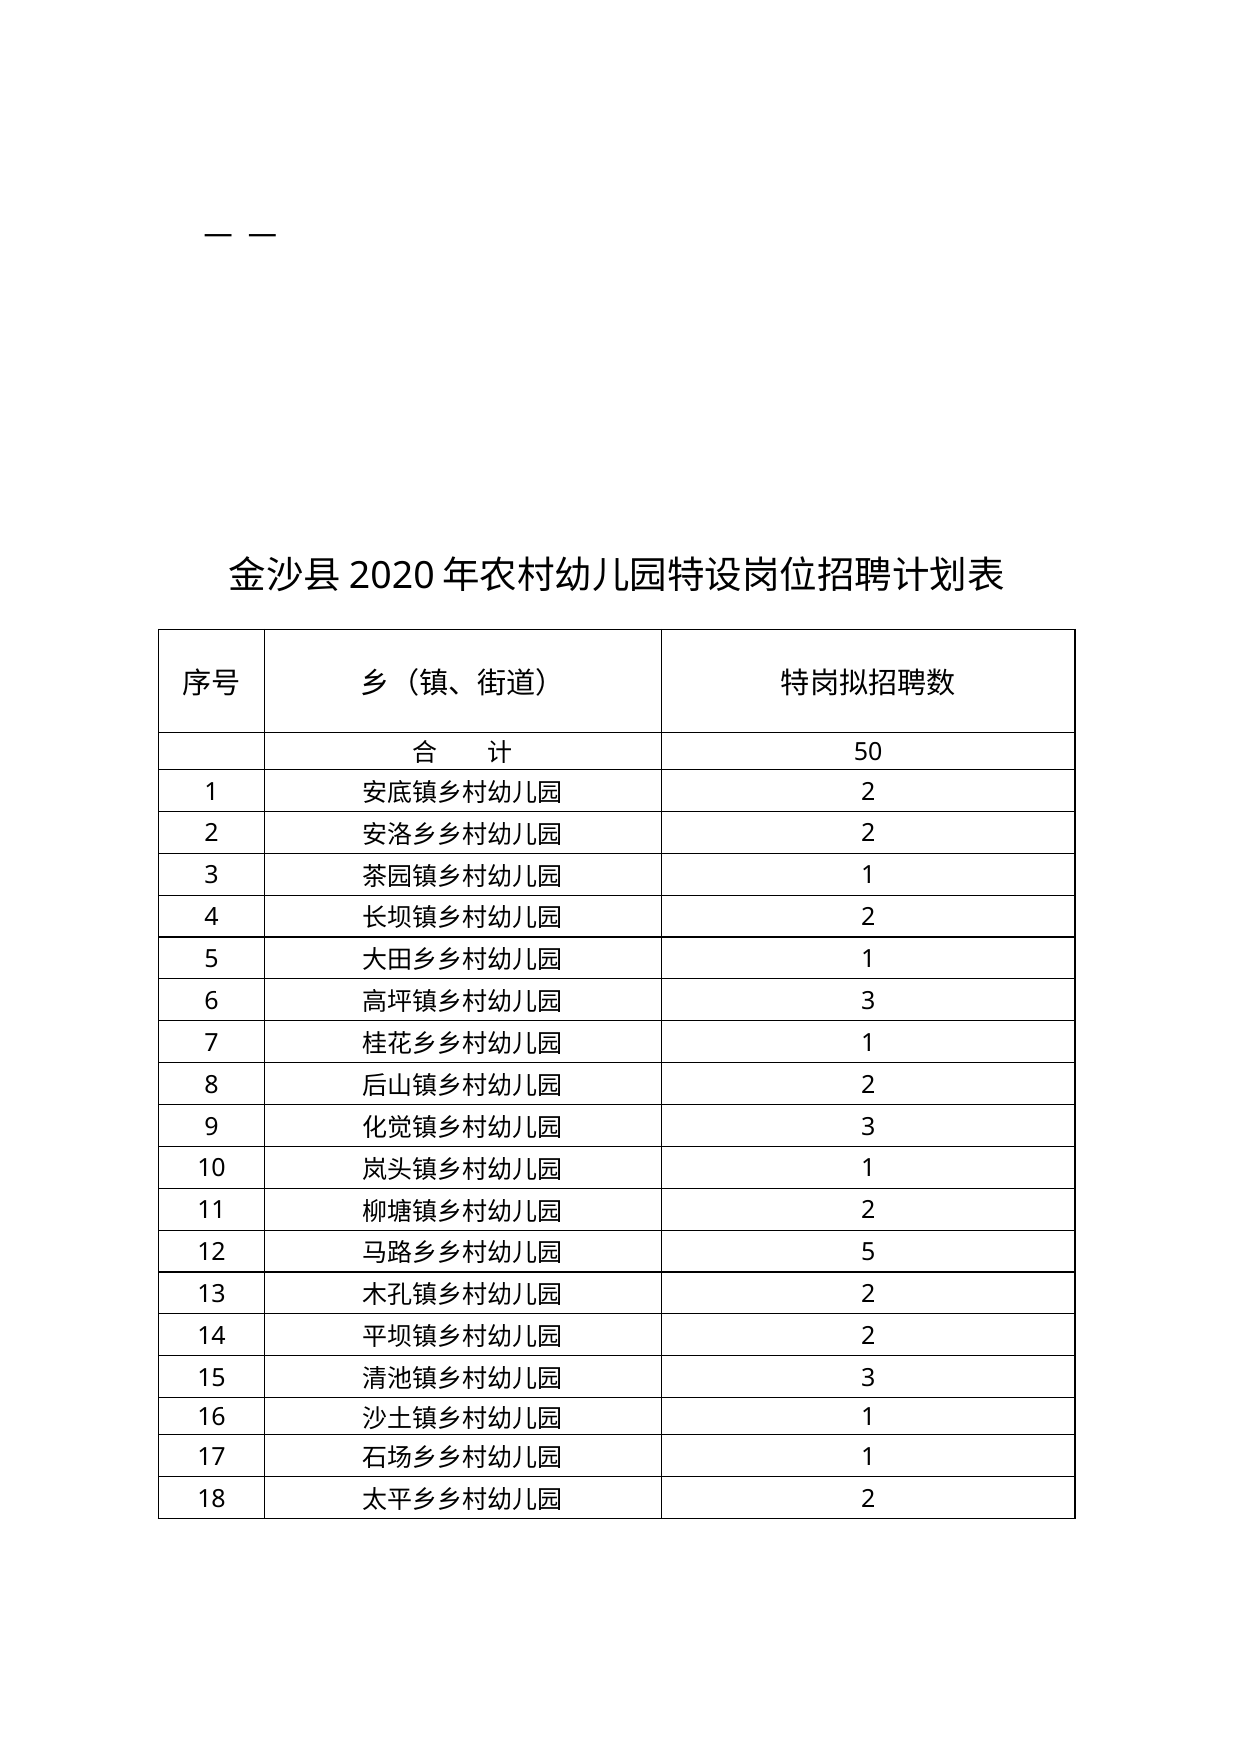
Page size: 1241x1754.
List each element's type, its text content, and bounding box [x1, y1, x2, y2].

table_cell 石场乡乡村幼儿园 [265, 1435, 661, 1476]
table_cell 桂花乡乡村幼儿园 [265, 1021, 661, 1062]
table_cell 2 [662, 1314, 1074, 1355]
table_cell 1 [662, 854, 1074, 894]
table_cell 1 [662, 938, 1074, 978]
table_cell 14 [159, 1314, 264, 1355]
table_cell 平坝镇乡村幼儿园 [265, 1314, 661, 1355]
table_cell 大田乡乡村幼儿园 [265, 938, 661, 978]
table_cell 高坪镇乡村幼儿园 [265, 979, 661, 1020]
table_cell 特岗拟招聘数 [662, 630, 1074, 732]
table_cell 安洛乡乡村幼儿园 [265, 812, 661, 853]
table_cell 3 [662, 1105, 1074, 1146]
table_cell 10 [159, 1147, 264, 1188]
table_cell 2 [662, 1063, 1074, 1104]
table_cell 1 [662, 1021, 1074, 1062]
table_cell 序号 [159, 630, 264, 732]
table_cell 11 [159, 1189, 264, 1229]
table_cell 茶园镇乡村幼儿园 [265, 854, 661, 894]
table_cell 2 [662, 1189, 1074, 1229]
table_cell 2 [662, 1477, 1074, 1518]
table_cell 3 [159, 854, 264, 894]
table_cell 沙土镇乡村幼儿园 [265, 1398, 661, 1434]
table_cell 5 [662, 1231, 1074, 1271]
table_cell 17 [159, 1435, 264, 1476]
table_cell 4 [159, 896, 264, 936]
table_cell 合 计 [265, 733, 661, 769]
table_cell 乡（镇、街道） [265, 630, 661, 732]
table_cell 1 [159, 770, 264, 811]
table_cell 1 [662, 1435, 1074, 1476]
table_cell 9 [159, 1105, 264, 1146]
table_cell 化觉镇乡村幼儿园 [265, 1105, 661, 1146]
table_cell 16 [159, 1398, 264, 1434]
table_cell 柳塘镇乡村幼儿园 [265, 1189, 661, 1229]
table_cell 15 [159, 1356, 264, 1397]
table_cell 2 [662, 770, 1074, 811]
table_cell 3 [662, 979, 1074, 1020]
table_cell 7 [159, 1021, 264, 1062]
table_cell 18 [159, 1477, 264, 1518]
table_cell 3 [662, 1356, 1074, 1397]
table_cell 6 [159, 979, 264, 1020]
table_cell 50 [662, 733, 1074, 769]
table_cell [159, 733, 264, 769]
table_cell 2 [159, 812, 264, 853]
table_cell 13 [159, 1273, 264, 1313]
table_cell 2 [662, 812, 1074, 853]
table_cell 安底镇乡村幼儿园 [265, 770, 661, 811]
table_cell 5 [159, 938, 264, 978]
table_cell 2 [662, 1273, 1074, 1313]
table_header 金沙县2020年农村幼儿园特设岗位招聘计划表 [158, 515, 1075, 629]
table_cell 长坝镇乡村幼儿园 [265, 896, 661, 936]
table_cell 8 [159, 1063, 264, 1104]
table_cell 清池镇乡村幼儿园 [265, 1356, 661, 1397]
table_cell 1 [662, 1147, 1074, 1188]
table_cell 马路乡乡村幼儿园 [265, 1231, 661, 1271]
table_cell 太平乡乡村幼儿园 [265, 1477, 661, 1518]
table_cell 后山镇乡村幼儿园 [265, 1063, 661, 1104]
table_cell 岚头镇乡村幼儿园 [265, 1147, 661, 1188]
table_cell 1 [662, 1398, 1074, 1434]
table_cell 12 [159, 1231, 264, 1271]
table_cell 2 [662, 896, 1074, 936]
table_cell 木孔镇乡村幼儿园 [265, 1273, 661, 1313]
